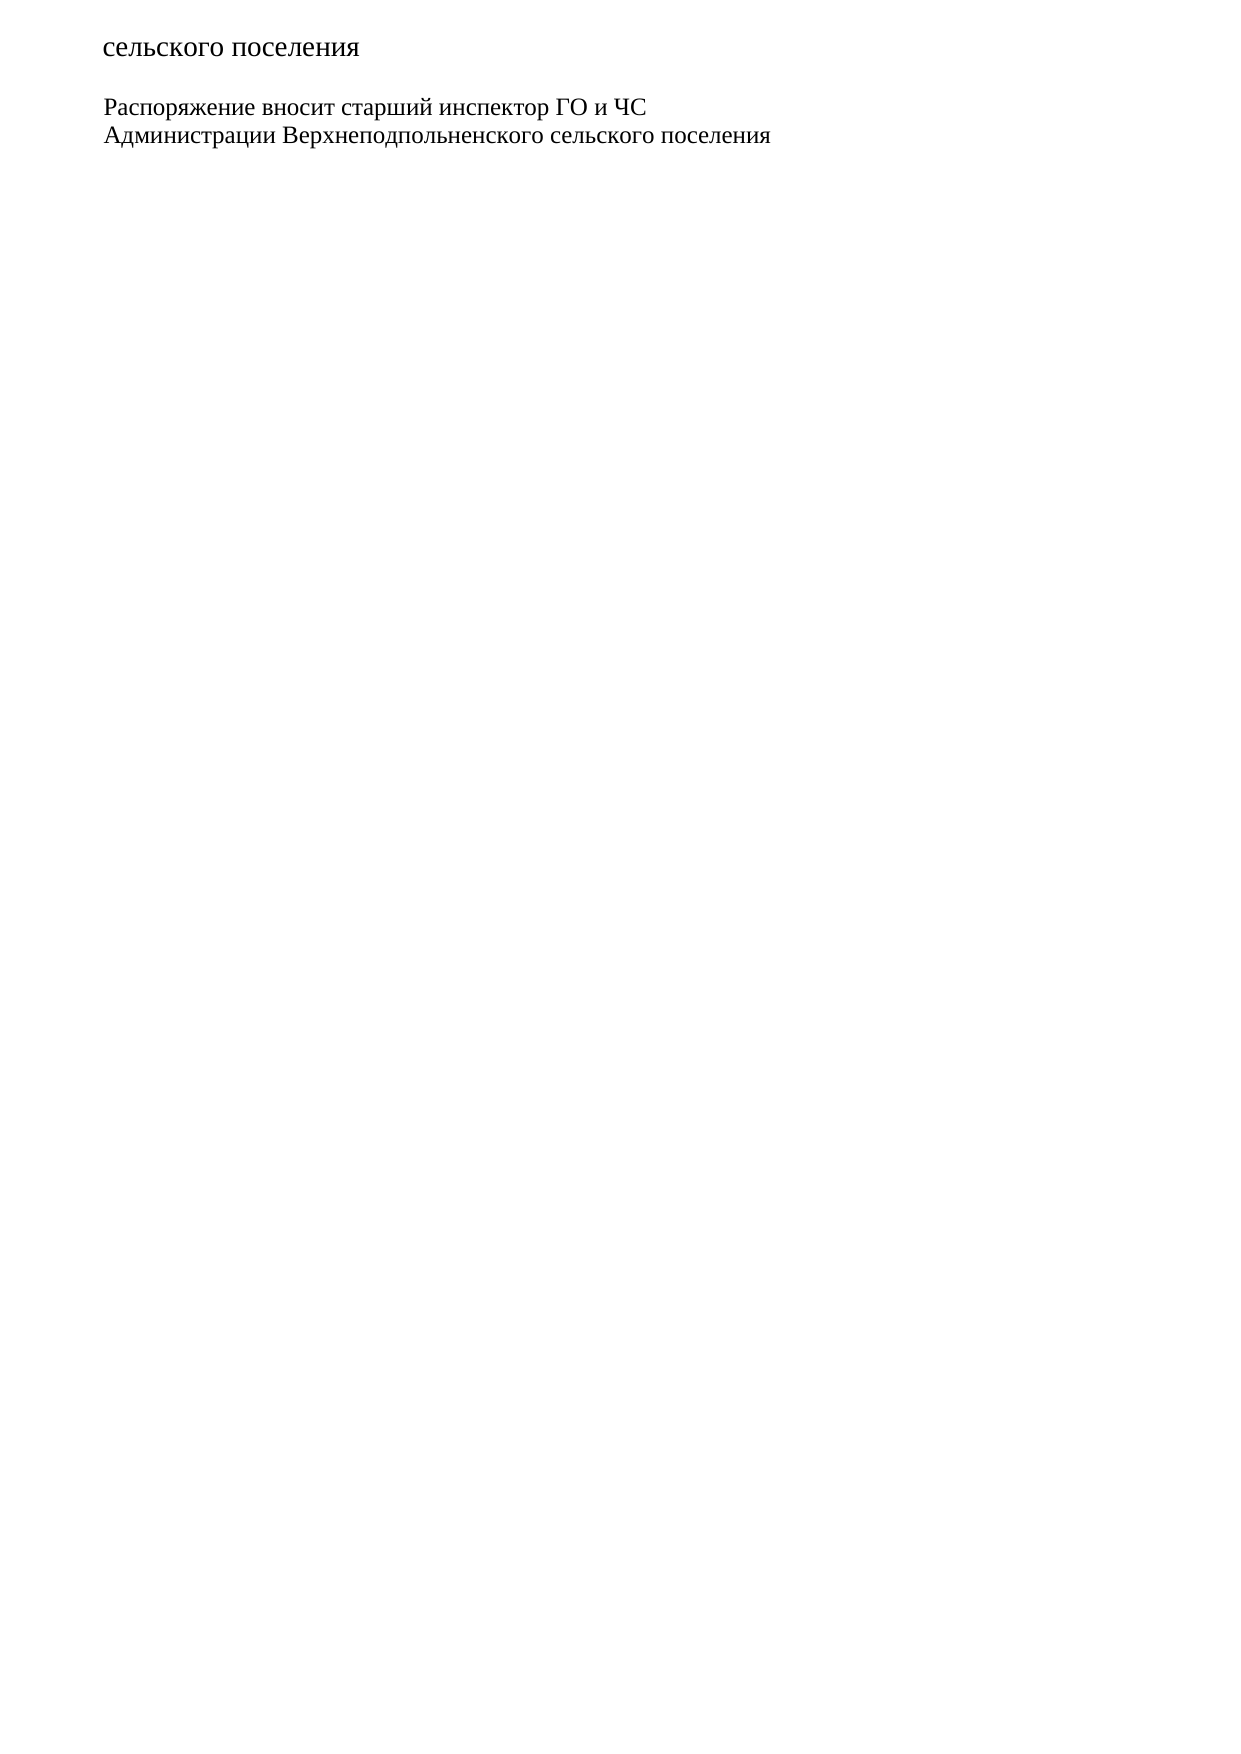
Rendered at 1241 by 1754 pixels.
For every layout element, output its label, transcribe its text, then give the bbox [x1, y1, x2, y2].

text сельского поселения [66, 29, 1152, 63]
text Распоряжение вносит старший инспектор ГО и ЧС [103, 92, 1152, 121]
text Администрации Верхнеподпольненского сельского поселения [103, 121, 1152, 149]
